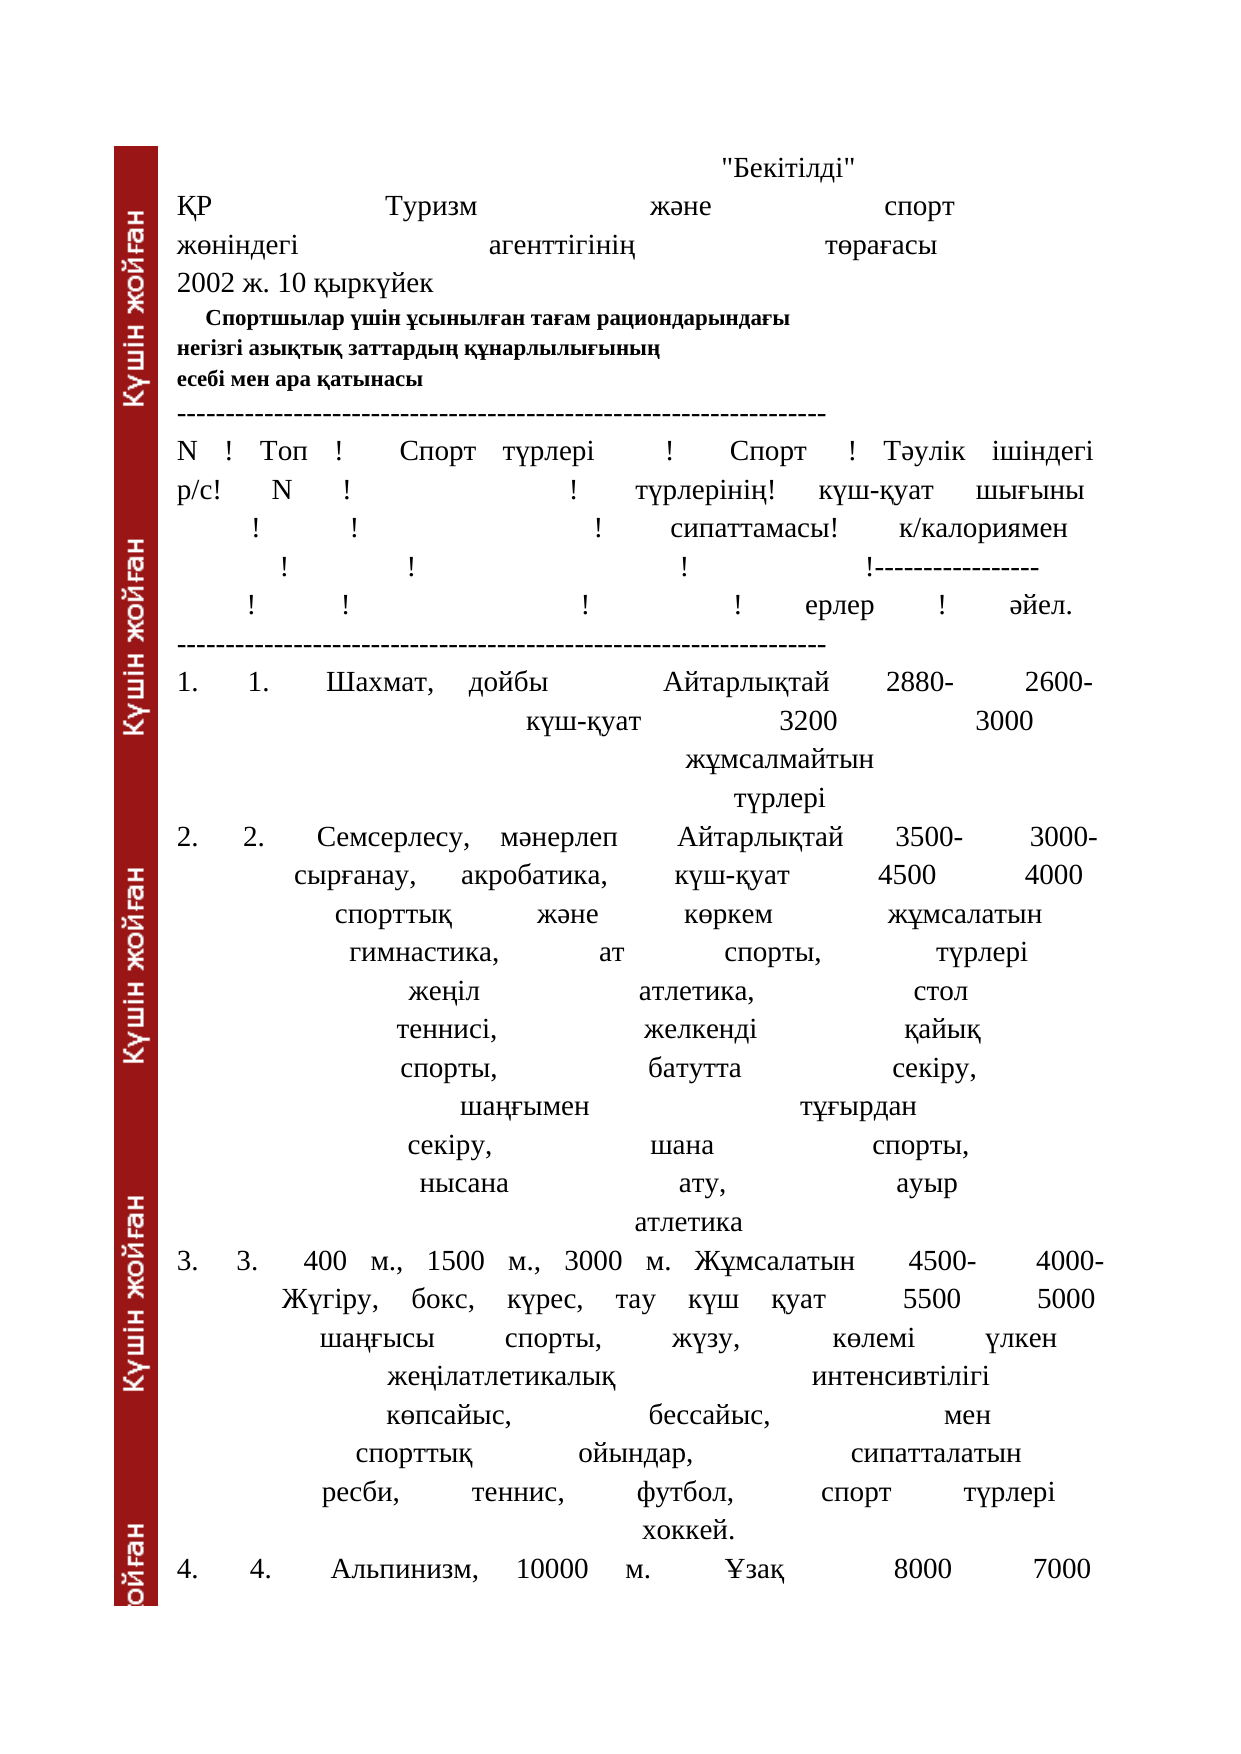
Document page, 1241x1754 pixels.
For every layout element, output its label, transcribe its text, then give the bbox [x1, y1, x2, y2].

picture [114, 1584, 158, 1606]
picture [114, 299, 158, 304]
text "Бекітілді" ҚР Туризм және спорт жөніндегі агенттігінің төрағасы 2002 ж. 10 қыркүйек [112, 150, 1128, 299]
text Спортшылар үшiн ұсынылған тағам рациондарындағы негiзгi азықтық заттардың құнарлылығының есебi мен ара қатынасы [112, 304, 1128, 391]
picture [114, 391, 158, 395]
picture [114, 146, 158, 150]
